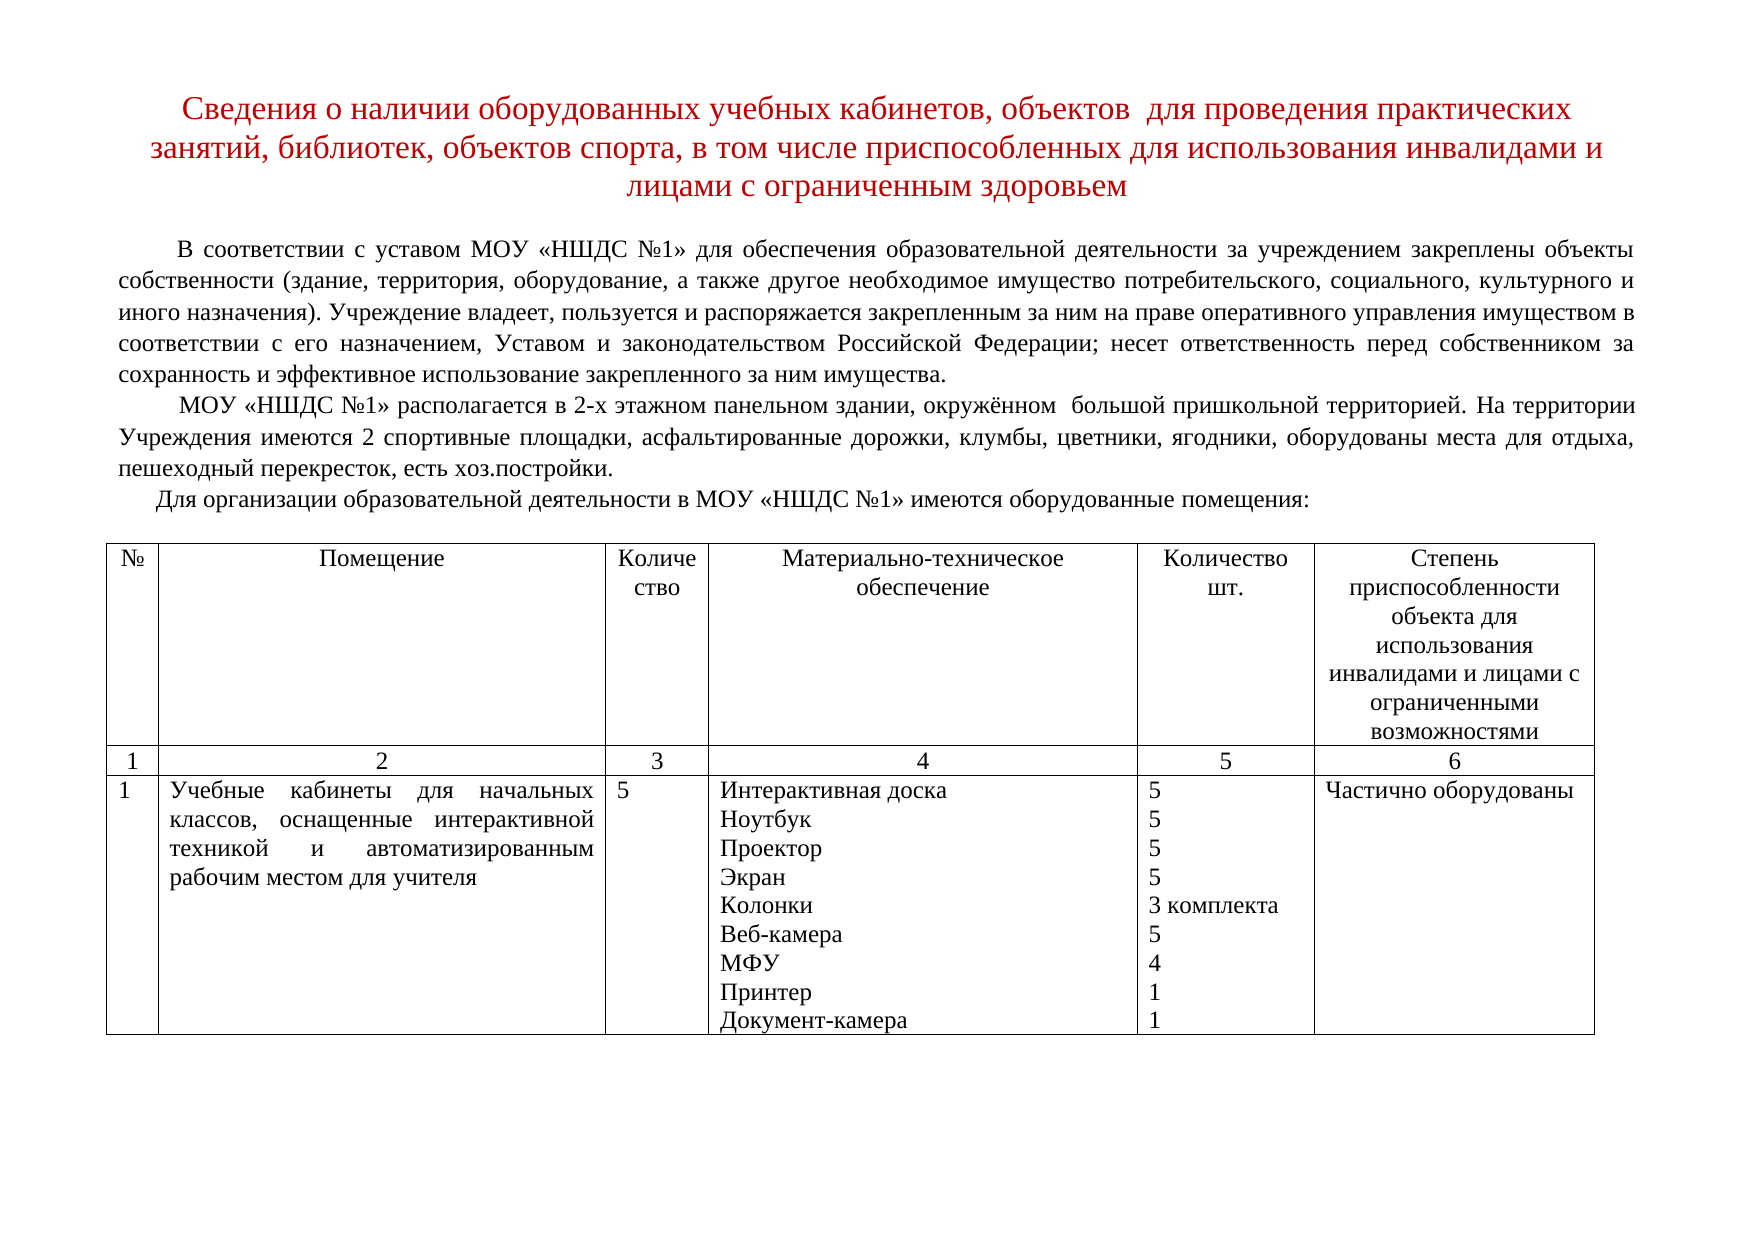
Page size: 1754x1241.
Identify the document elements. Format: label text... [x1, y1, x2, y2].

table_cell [1138, 776, 1314, 1034]
table_header Количество шт. [1138, 544, 1314, 745]
table_header Материально-техническое обеспечение [709, 544, 1137, 745]
text МОУ «НШДС №1» располагается в 2-х этажном панельном здании, окружённом большой пришкольной территорией. На территории Учреждения имеются 2 спортивные площадки, асфальтированные дорожки, клумбы, цветники, ягодники, оборудованы места для отдыха, пешеходный перекресток, есть хоз.постройки. [118, 389, 1636, 482]
table_header Степень приспособленности объекта для использования инвалидами и лицами с ограниченными возможностями [1315, 544, 1594, 745]
table_cell 5 [1138, 746, 1314, 774]
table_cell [1315, 776, 1594, 1034]
table_header № [107, 544, 158, 745]
text В соответствии с уставом МОУ «НШДС №1» для обеспечения образовательной деятельности за учреждением закреплены объекты собственности (здание, территория, оборудование, а также другое необходимое имущество потребительского, социального, культурного и иного назначения). Учреждение владеет, пользуется и распоряжается закрепленным за ним на праве оперативного управления имуществом в соответствии с его назначением, Уставом и законодательством Российской Федерации; несет ответственность перед собственником за сохранность и эффективное использование закрепленного за ним имущества. [118, 232, 1636, 389]
table_cell 1 [107, 776, 158, 1034]
table_cell 6 [1315, 746, 1594, 774]
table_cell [709, 776, 1137, 1034]
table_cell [159, 776, 605, 1034]
table_cell 4 [709, 746, 1137, 774]
table_cell 1 [107, 746, 158, 774]
text Сведения о наличии оборудованных учебных кабинетов, объектов для проведения практических занятий, библиотек, объектов спорта, в том числе приспособленных для использования инвалидами и лицами с ограниченным здоровьем [118, 89, 1636, 204]
table_cell 3 [606, 746, 708, 774]
table_cell 5 [606, 776, 708, 1034]
table_cell 2 [159, 746, 605, 774]
table_header Количество [606, 544, 708, 745]
table_header Помещение [159, 544, 605, 745]
text Для организации образовательной деятельности в МОУ «НШДС №1» имеются оборудованные помещения: [118, 482, 1636, 514]
